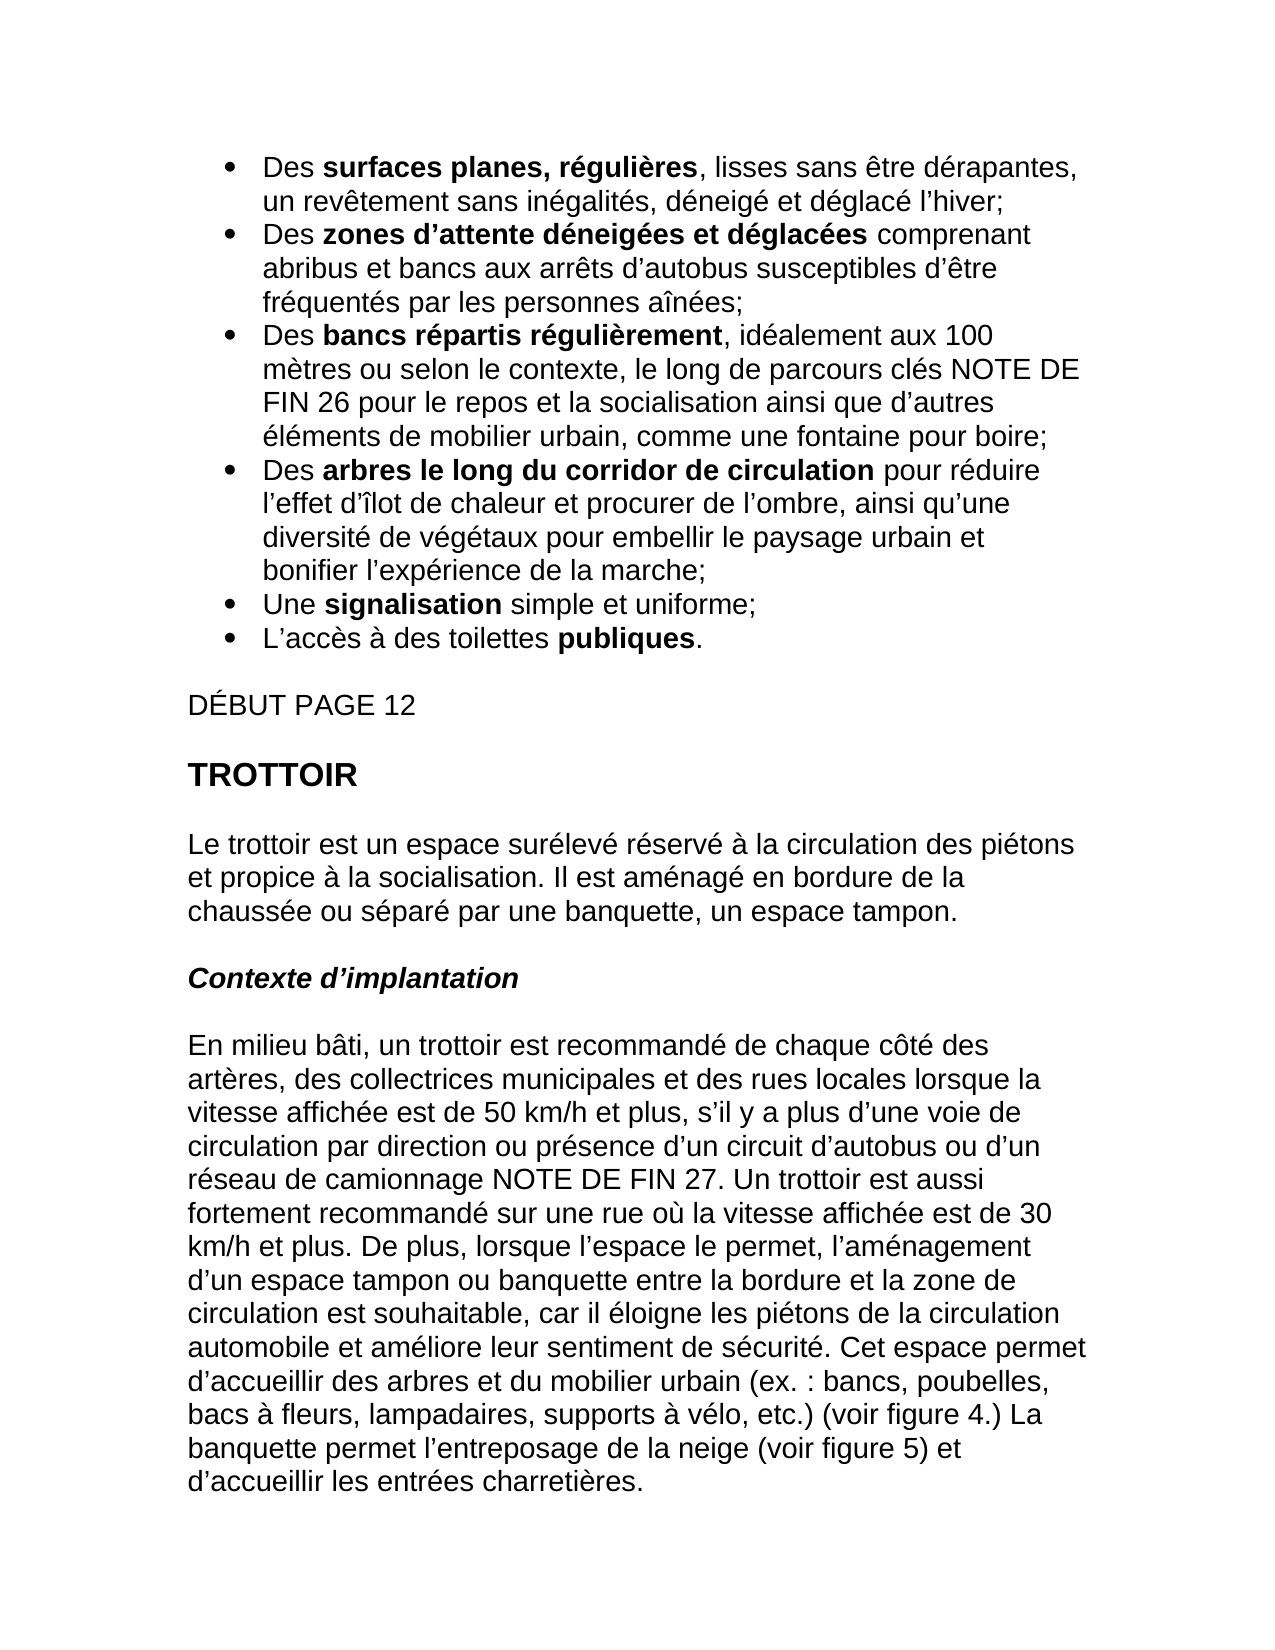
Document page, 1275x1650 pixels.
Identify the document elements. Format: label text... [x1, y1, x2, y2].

subtitle TROTTOIR [187, 755, 1087, 793]
list Des zones d’attente déneigées et déglacées comprenant abribus et bancs aux arrêts d’autobus susceptibles d’être fréquentés par les personnes aînées; [225, 217, 1087, 318]
list Des surfaces planes, régulières, lisses sans être dérapantes, un revêtement sans inégalités, déneigé et déglacé l’hiver; [225, 150, 1087, 217]
subtitle Contexte d’implantation [187, 961, 1087, 995]
list Des arbres le long du corridor de circulation pour réduire l’effet d’îlot de chaleur et procurer de l’ombre, ainsi qu’une diversité de végétaux pour embellir le paysage urbain et bonifier l’expérience de la marche; [225, 452, 1087, 587]
list L’accès à des toilettes publiques. [225, 621, 1087, 654]
list Des bancs répartis régulièrement, idéalement aux 100 mètres ou selon le contexte, le long de parcours clés NOTE DE FIN 26 pour le repos et la socialisation ainsi que d’autres éléments de mobilier urbain, comme une fontaine pour boire; [225, 318, 1087, 452]
list Une signalisation simple et uniforme; [225, 587, 1087, 621]
text En milieu bâti, un trottoir est recommandé de chaque côté des artères, des collectrices municipales et des rues locales lorsque la vitesse affichée est de 50 km/h et plus, s’il y a plus d’une voie de circulation par direction ou présence d’un circuit d’autobus ou d’un réseau de camionnage NOTE DE FIN 27. Un trottoir est aussi fortement recommandé sur une rue où la vitesse affichée est de 30 km/h et plus. De plus, lorsque l’espace le permet, l’aménagement d’un espace tampon ou banquette entre la bordure et la zone de circulation est souhaitable, car il éloigne les piétons de la circulation automobile et améliore leur sentiment de sécurité. Cet espace permet d’accueillir des arbres et du mobilier urbain (ex. : bancs, poubelles, bacs à fleurs, lampadaires, supports à vélo, etc.) (voir figure 4.) La banquette permet l’entreposage de la neige (voir figure 5) et d’accueillir les entrées charretières. [187, 1028, 1087, 1498]
text DÉBUT PAGE 12 [187, 688, 1087, 721]
text Le trottoir est un espace surélevé réservé à la circulation des piétons et propice à la socialisation. Il est aménagé en bordure de la chaussée ou séparé par une banquette, un espace tampon. [187, 827, 1087, 928]
